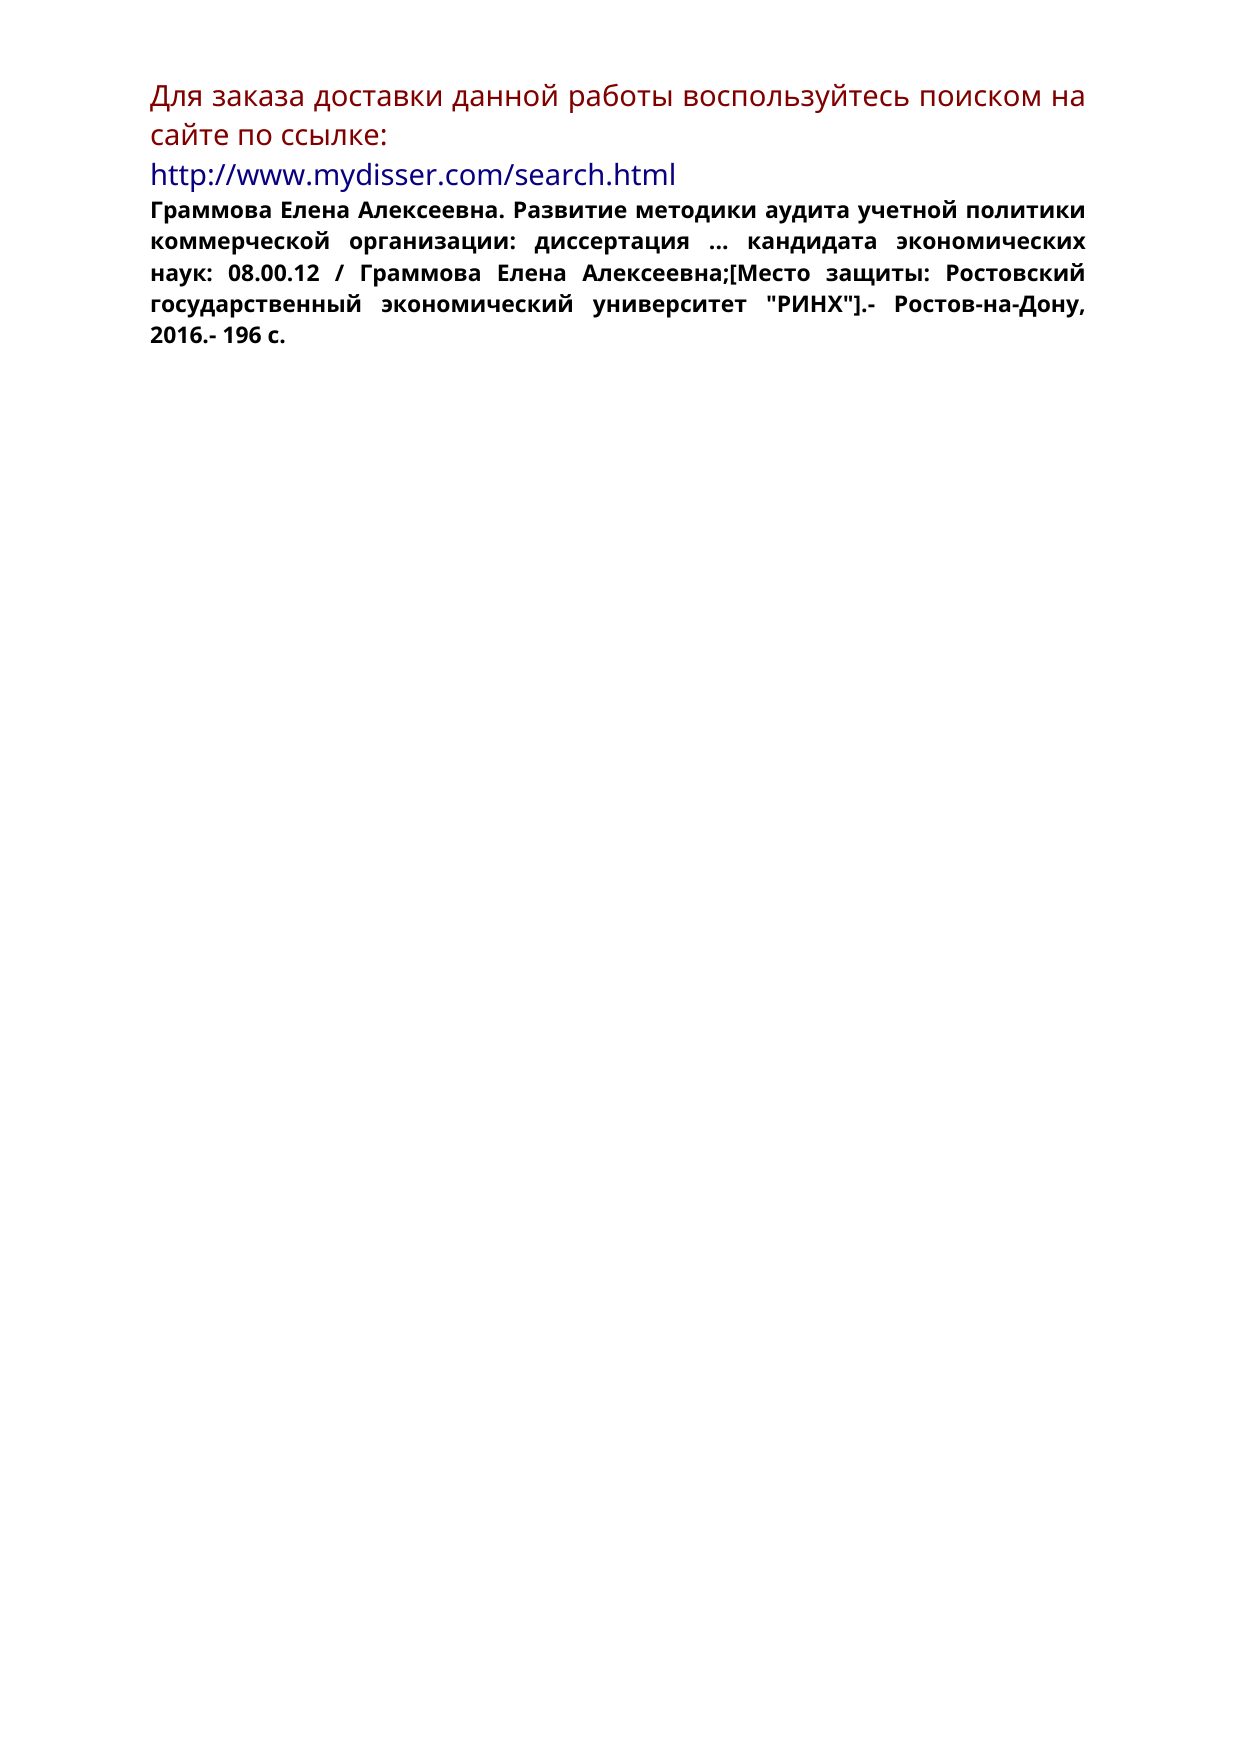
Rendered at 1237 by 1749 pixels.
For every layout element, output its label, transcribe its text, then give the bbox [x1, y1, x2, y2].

text Граммова Елена Алексеевна. Развитие методики аудита учетной политики коммерческой организации: диссертация ... кандидата экономических наук: 08.00.12 / Граммова Елена Алексеевна;[Место защиты: Ростовский государственный экономический университет "РИНХ"].- Ростов-на-Дону, 2016.- 196 с. [150, 194, 1086, 350]
